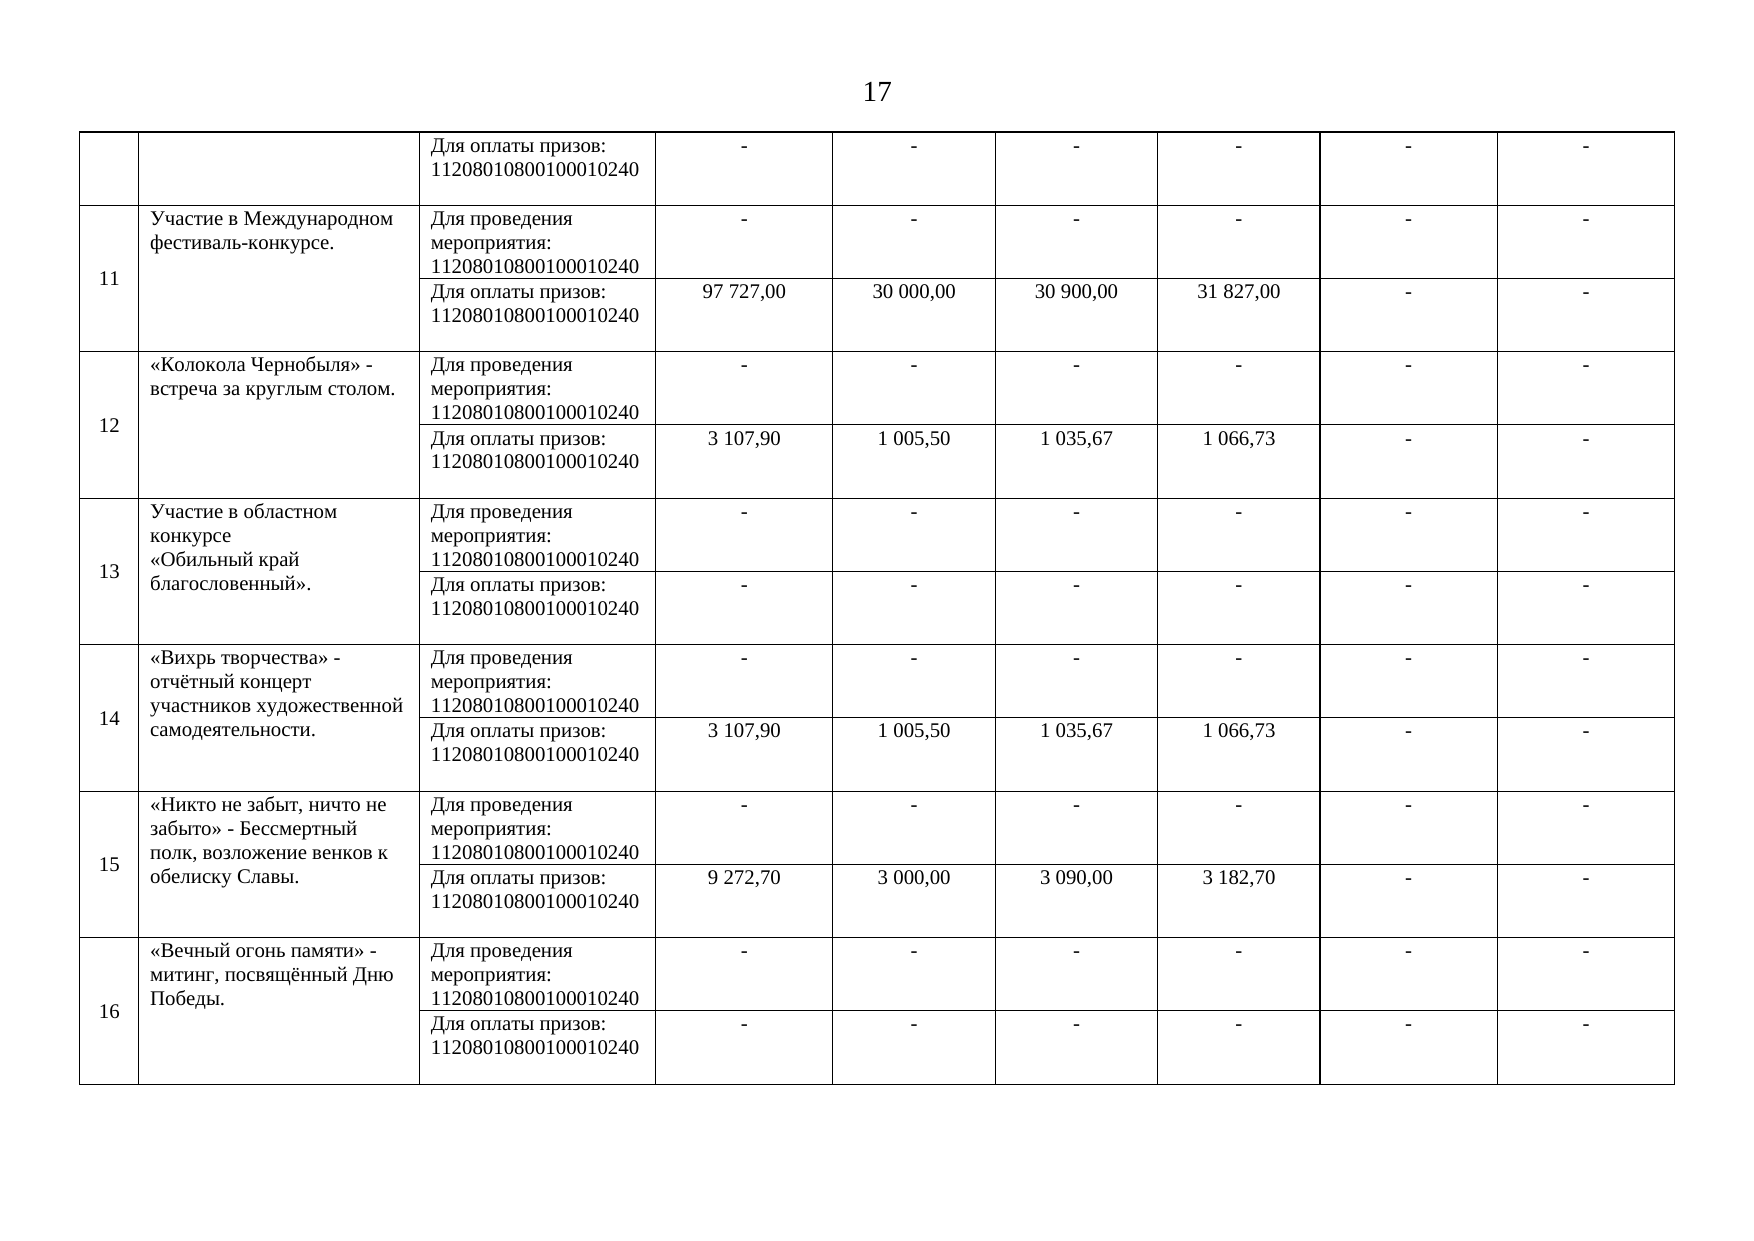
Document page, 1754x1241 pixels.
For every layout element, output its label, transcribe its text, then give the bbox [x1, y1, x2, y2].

table_cell - [833, 499, 995, 571]
table_cell - [1498, 499, 1674, 571]
table_cell 11 [80, 206, 138, 351]
table_cell - [1321, 572, 1497, 644]
table_cell Для оплаты призов: 11208010800100010240 [420, 279, 655, 351]
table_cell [139, 133, 419, 205]
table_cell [420, 206, 655, 278]
table_cell - [1321, 645, 1497, 717]
table_cell - [1321, 499, 1497, 571]
table_cell - [656, 352, 832, 424]
table_cell - [1498, 718, 1674, 791]
table_cell 1 005,50 [833, 718, 995, 791]
table_cell - [1498, 206, 1674, 278]
table_cell 14 [80, 645, 138, 791]
table_cell 97 727,00 [656, 279, 832, 351]
table_cell - [1498, 792, 1674, 864]
table_cell Для проведения мероприятия: 11208010800100010240 [420, 792, 655, 864]
table_cell 1 066,73 [1158, 718, 1319, 791]
table_cell Для оплаты призов: 11208010800100010240 [420, 718, 655, 791]
table_cell - [656, 133, 832, 205]
table_cell Участие в Международном фестиваль-конкурсе. [139, 206, 419, 351]
table_cell 3 182,70 [1158, 865, 1319, 937]
table_cell «Вечный огонь памяти» - митинг, посвящённый Дню Победы. [139, 938, 419, 1083]
table_cell - [1498, 572, 1674, 644]
table_cell - [833, 206, 995, 278]
table_cell - [1158, 792, 1319, 864]
table_cell - [1321, 1011, 1497, 1083]
table_cell Для оплаты призов: 11208010800100010240 [420, 133, 655, 205]
table_cell - [1498, 645, 1674, 717]
table_cell - [1321, 206, 1497, 278]
table_cell - [1158, 206, 1319, 278]
table_cell - [996, 133, 1157, 205]
table_cell - [833, 352, 995, 424]
table_cell 10 [80, 133, 138, 205]
table_cell - [1321, 425, 1497, 498]
table_cell - [833, 938, 995, 1010]
table_cell «Вихрь творчества» - отчётный концерт участников художественной самодеятельности. [139, 645, 419, 791]
table_cell 1 005,50 [833, 425, 995, 498]
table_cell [420, 938, 655, 1010]
table_cell - [656, 938, 832, 1010]
table_cell 3 107,90 [656, 718, 832, 791]
table_cell Для проведения мероприятия: 11208010800100010240 [420, 352, 655, 424]
table_cell - [996, 572, 1157, 644]
table_cell - [996, 1011, 1157, 1083]
table_cell - [656, 792, 832, 864]
table_cell - [1321, 133, 1497, 205]
table_cell - [1321, 865, 1497, 937]
table_cell - [1158, 938, 1319, 1010]
table_cell - [1321, 352, 1497, 424]
table_cell - [1158, 499, 1319, 571]
table_cell Участие в областном конкурсе «Обильный край благословенный». [139, 499, 419, 644]
table_cell 1 066,73 [1158, 425, 1319, 498]
table_cell - [1321, 279, 1497, 351]
table_cell - [656, 206, 832, 278]
table_cell - [833, 792, 995, 864]
table_cell - [1498, 425, 1674, 498]
table_cell - [1498, 133, 1674, 205]
table_cell 3 000,00 [833, 865, 995, 937]
table_cell «Колокола Чернобыля» - встреча за круглым столом. [139, 352, 419, 498]
table_cell - [1498, 938, 1674, 1010]
table_cell - [996, 645, 1157, 717]
table_cell - [1498, 1011, 1674, 1083]
table_cell - [833, 645, 995, 717]
table_cell 1 035,67 [996, 718, 1157, 791]
table_cell 31 827,00 [1158, 279, 1319, 351]
table_cell - [1498, 279, 1674, 351]
table_cell - [1321, 792, 1497, 864]
table_cell - [656, 1011, 832, 1083]
table_cell - [1321, 718, 1497, 791]
table_cell «Никто не забыт, ничто не забыто» - Бессмертный полк, возложение венков к обелиску Славы. [139, 792, 419, 937]
table_cell - [1158, 1011, 1319, 1083]
table_cell - [1321, 938, 1497, 1010]
table_cell - [996, 938, 1157, 1010]
table_cell - [1158, 645, 1319, 717]
table_cell Для проведения мероприятия: 11208010800100010240 [420, 499, 655, 571]
table_cell 12 [80, 352, 138, 498]
table_cell Для оплаты призов: 11208010800100010240 [420, 425, 655, 498]
table_cell - [833, 133, 995, 205]
table_cell 1 035,67 [996, 425, 1157, 498]
table_cell - [833, 1011, 995, 1083]
table_cell Для проведения мероприятия: 11208010800100010240 [420, 645, 655, 717]
table_cell 3 107,90 [656, 425, 832, 498]
table_cell 3 090,00 [996, 865, 1157, 937]
table_cell - [996, 499, 1157, 571]
table_cell - [1158, 572, 1319, 644]
table_cell 16 [80, 938, 138, 1083]
table_cell Для оплаты призов: 11208010800100010240 [420, 1011, 655, 1083]
table_cell - [656, 499, 832, 571]
table_cell 30 000,00 [833, 279, 995, 351]
table_cell - [1158, 352, 1319, 424]
table_cell Для оплаты призов: 11208010800100010240 [420, 572, 655, 644]
table_cell - [656, 645, 832, 717]
table_cell - [996, 352, 1157, 424]
table_cell - [996, 206, 1157, 278]
table_cell 15 [80, 792, 138, 937]
table_cell 9 272,70 [656, 865, 832, 937]
table_cell - [833, 572, 995, 644]
table_cell - [996, 792, 1157, 864]
table_cell - [656, 572, 832, 644]
table_cell - [1498, 865, 1674, 937]
table_cell 13 [80, 499, 138, 644]
table_cell - [1158, 133, 1319, 205]
table_cell Для оплаты призов: 11208010800100010240 [420, 865, 655, 937]
table_cell - [1498, 352, 1674, 424]
table_cell 30 900,00 [996, 279, 1157, 351]
